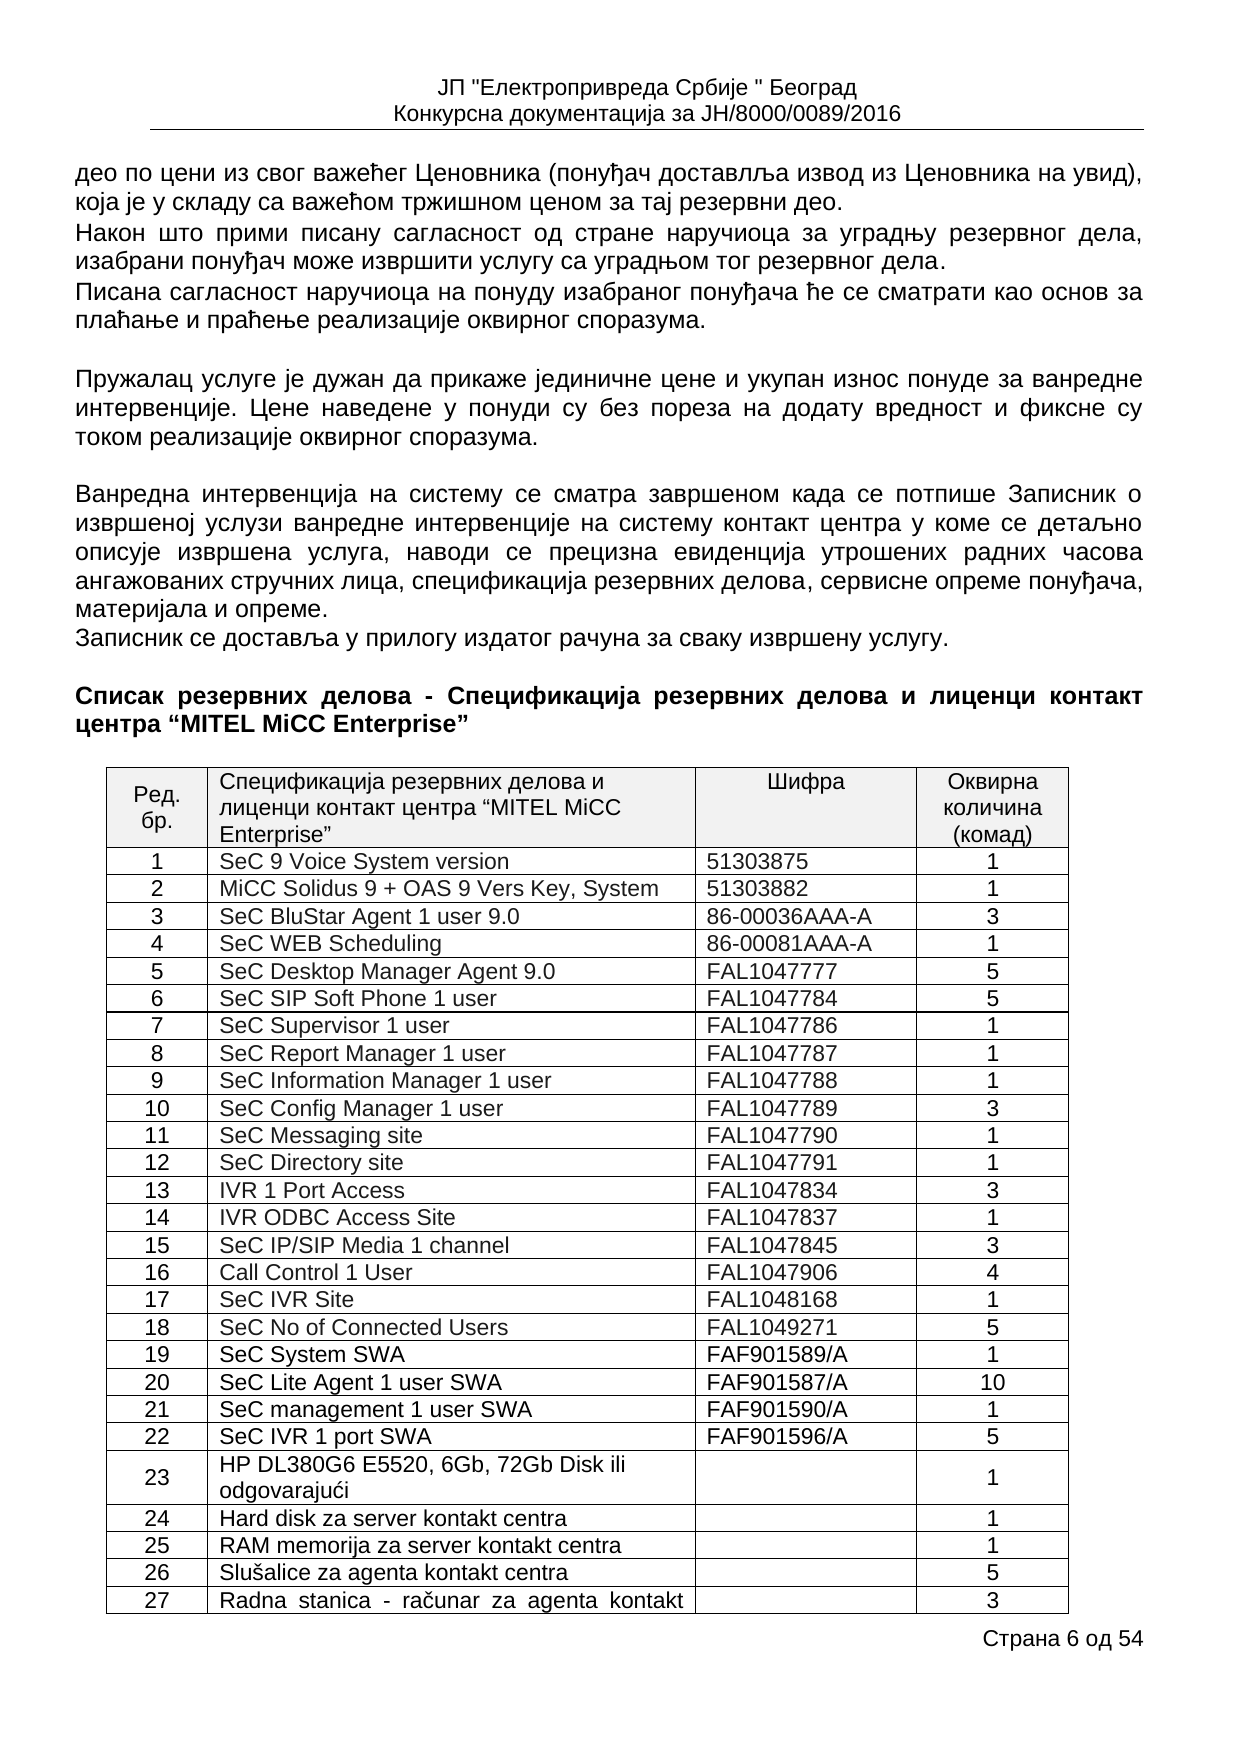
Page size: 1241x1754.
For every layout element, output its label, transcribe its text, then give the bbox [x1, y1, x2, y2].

table_cell RAM memorija za server kontakt centra [208, 1532, 695, 1558]
table_cell FAL1047788 [696, 1067, 916, 1093]
table_cell 1 [917, 1396, 1068, 1422]
table_cell FAL1047834 [696, 1177, 916, 1203]
table_cell 26 [107, 1559, 207, 1586]
table_cell 51303882 [696, 875, 916, 902]
text Након што прими писану сагласност од стране наручиоца за уградњу резервног дела, изабрани понуђач може извршити услугу са уградњом тог резервног дела. [75, 217, 1144, 275]
table_cell 10 [107, 1095, 207, 1121]
table_cell 3 [917, 1587, 1068, 1613]
table_cell 10 [917, 1369, 1068, 1395]
table_cell IVR 1 Port Access [208, 1177, 695, 1203]
text Ванредна интервенција на систему се сматра завршеном када се потпише Записник о извршеној услузи ванредне интервенције на систему контакт центра у коме се детаљно описује извршена услуга, наводи се прецизна евиденција утрошених радних часова ангажованих стручних лица, спецификација резервних делова, сервисне опреме понуђача, материјала и опреме. [75, 479, 1144, 623]
table_cell Call Control 1 User [208, 1259, 695, 1285]
text Записник се доставља у прилогу издатог рачуна за сваку извршену услугу. [75, 623, 1144, 652]
table_cell 1 [917, 1286, 1068, 1313]
table_cell SeC No of Connected Users [208, 1314, 695, 1340]
table_cell 8 [107, 1040, 207, 1066]
table_cell SeC Messaging site [208, 1122, 695, 1148]
table_cell SeC IVR Site [208, 1286, 695, 1313]
table_cell SeC IVR 1 port SWA [208, 1423, 695, 1450]
table_cell [696, 1532, 916, 1558]
table_cell 1 [917, 1505, 1068, 1531]
table_cell FAL1047790 [696, 1122, 916, 1148]
text Списак резервних делова - Спецификација резервних делова и лиценци контакт центра “MITEL MiCC Enterprise” [75, 681, 1144, 738]
table_cell 5 [917, 1559, 1068, 1586]
table_cell 19 [107, 1341, 207, 1367]
table_cell 3 [917, 1232, 1068, 1258]
table_cell 3 [917, 1177, 1068, 1203]
table_cell 25 [107, 1532, 207, 1558]
table_cell 3 [917, 903, 1068, 929]
table_cell 7 [107, 1013, 207, 1039]
table_cell 2 [107, 875, 207, 902]
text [75, 158, 1144, 216]
table_cell 20 [107, 1369, 207, 1395]
table_cell 1 [917, 930, 1068, 957]
table_cell 1 [917, 1451, 1068, 1503]
table_cell 1 [107, 848, 207, 874]
table_cell 1 [917, 875, 1068, 902]
table_cell 5 [107, 958, 207, 984]
table_cell 3 [917, 1095, 1068, 1121]
table_cell 16 [107, 1259, 207, 1285]
table_cell FAL1047777 [696, 958, 916, 984]
table_cell [696, 1587, 916, 1613]
table_cell 1 [917, 1067, 1068, 1093]
table_cell SeC Supervisor 1 user [208, 1013, 695, 1039]
table_cell 5 [917, 958, 1068, 984]
table_cell Slušalice za agenta kontakt centra [208, 1559, 695, 1586]
table_cell SeC 9 Voice System version [208, 848, 695, 874]
table_cell 9 [107, 1067, 207, 1093]
table_cell FAL1047786 [696, 1013, 916, 1039]
table_cell FAL1047837 [696, 1204, 916, 1231]
table_cell 1 [917, 1040, 1068, 1066]
table_header Ред. бр. [107, 768, 207, 847]
table_cell 5 [917, 1314, 1068, 1340]
table_cell SeC Directory site [208, 1149, 695, 1176]
table_cell 4 [107, 930, 207, 957]
table_cell 4 [917, 1259, 1068, 1285]
table_header Спецификација резервних делова и лиценци контакт центра “MITEL MiCC Enterprise” [208, 768, 695, 847]
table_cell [208, 1587, 695, 1613]
table_cell SeC WEB Scheduling [208, 930, 695, 957]
table_cell SeC Report Manager 1 user [208, 1040, 695, 1066]
table_cell SeC BluStar Agent 1 user 9.0 [208, 903, 695, 929]
table_cell 3 [107, 903, 207, 929]
table_cell 86-00081AAA-A [696, 930, 916, 957]
table_cell HP DL380G6 E5520, 6Gb, 72Gb Disk ili odgovarajući [208, 1451, 695, 1503]
table_cell 1 [917, 1341, 1068, 1367]
table_cell 18 [107, 1314, 207, 1340]
table_cell FAL1047791 [696, 1149, 916, 1176]
table_cell SeC IP/SIP Media 1 channel [208, 1232, 695, 1258]
table_cell 15 [107, 1232, 207, 1258]
table_cell 27 [107, 1587, 207, 1613]
table_cell SeC System SWA [208, 1341, 695, 1367]
table_cell [696, 1451, 916, 1503]
table_cell 6 [107, 985, 207, 1011]
table_cell 11 [107, 1122, 207, 1148]
table_cell 13 [107, 1177, 207, 1203]
table_cell 5 [917, 1423, 1068, 1450]
table_cell SeC SIP Soft Phone 1 user [208, 985, 695, 1011]
table_cell FAF901590/A [696, 1396, 916, 1422]
table_cell SeC Desktop Manager Agent 9.0 [208, 958, 695, 984]
table_cell 1 [917, 848, 1068, 874]
table_cell 21 [107, 1396, 207, 1422]
table_cell 86-00036AAA-A [696, 903, 916, 929]
text Пружалац услуге је дужан да прикаже јединичне цене и укупан износ понуде за ванредне интервенције. Цене наведене у понуди су без пореза на додату вредност и фиксне су током реализације оквирног споразума. [75, 364, 1144, 451]
table_cell FAL1047789 [696, 1095, 916, 1121]
table_cell Hard disk za server kontakt centra [208, 1505, 695, 1531]
table_cell FAL1047787 [696, 1040, 916, 1066]
table_cell IVR ODBC Access Site [208, 1204, 695, 1231]
table_cell 12 [107, 1149, 207, 1176]
table_cell [696, 1505, 916, 1531]
table_cell FAF901596/A [696, 1423, 916, 1450]
table_cell FAF901587/A [696, 1369, 916, 1395]
table_cell 1 [917, 1532, 1068, 1558]
table_cell 14 [107, 1204, 207, 1231]
table_header Шифра [696, 768, 916, 847]
table_cell FAL1047784 [696, 985, 916, 1011]
table_cell FAF901589/A [696, 1341, 916, 1367]
table_cell 1 [917, 1149, 1068, 1176]
table_cell SeC Lite Agent 1 user SWA [208, 1369, 695, 1395]
table_cell SeC Information Manager 1 user [208, 1067, 695, 1093]
table_cell 1 [917, 1013, 1068, 1039]
table_cell 5 [917, 985, 1068, 1011]
table_cell 51303875 [696, 848, 916, 874]
table_cell 24 [107, 1505, 207, 1531]
table_cell SeC management 1 user SWA [208, 1396, 695, 1422]
table_cell FAL1047906 [696, 1259, 916, 1285]
table_cell MiCC Solidus 9 + OAS 9 Vers Key, System [208, 875, 695, 902]
table_cell 22 [107, 1423, 207, 1450]
table_cell 1 [917, 1122, 1068, 1148]
table_cell FAL1047845 [696, 1232, 916, 1258]
table_cell [696, 1559, 916, 1586]
table_header Оквирна количина (комад) [917, 768, 1068, 847]
table_cell FAL1049271 [696, 1314, 916, 1340]
table_cell 1 [917, 1204, 1068, 1231]
table_cell FAL1048168 [696, 1286, 916, 1313]
table_cell 23 [107, 1451, 207, 1503]
table_cell 17 [107, 1286, 207, 1313]
text Писана сагласност наручиоца на понуду изабраног понуђача ће се сматрати као основ за плаћање и праћење реализације оквирног споразума. [75, 277, 1144, 334]
table_cell SeC Config Manager 1 user [208, 1095, 695, 1121]
